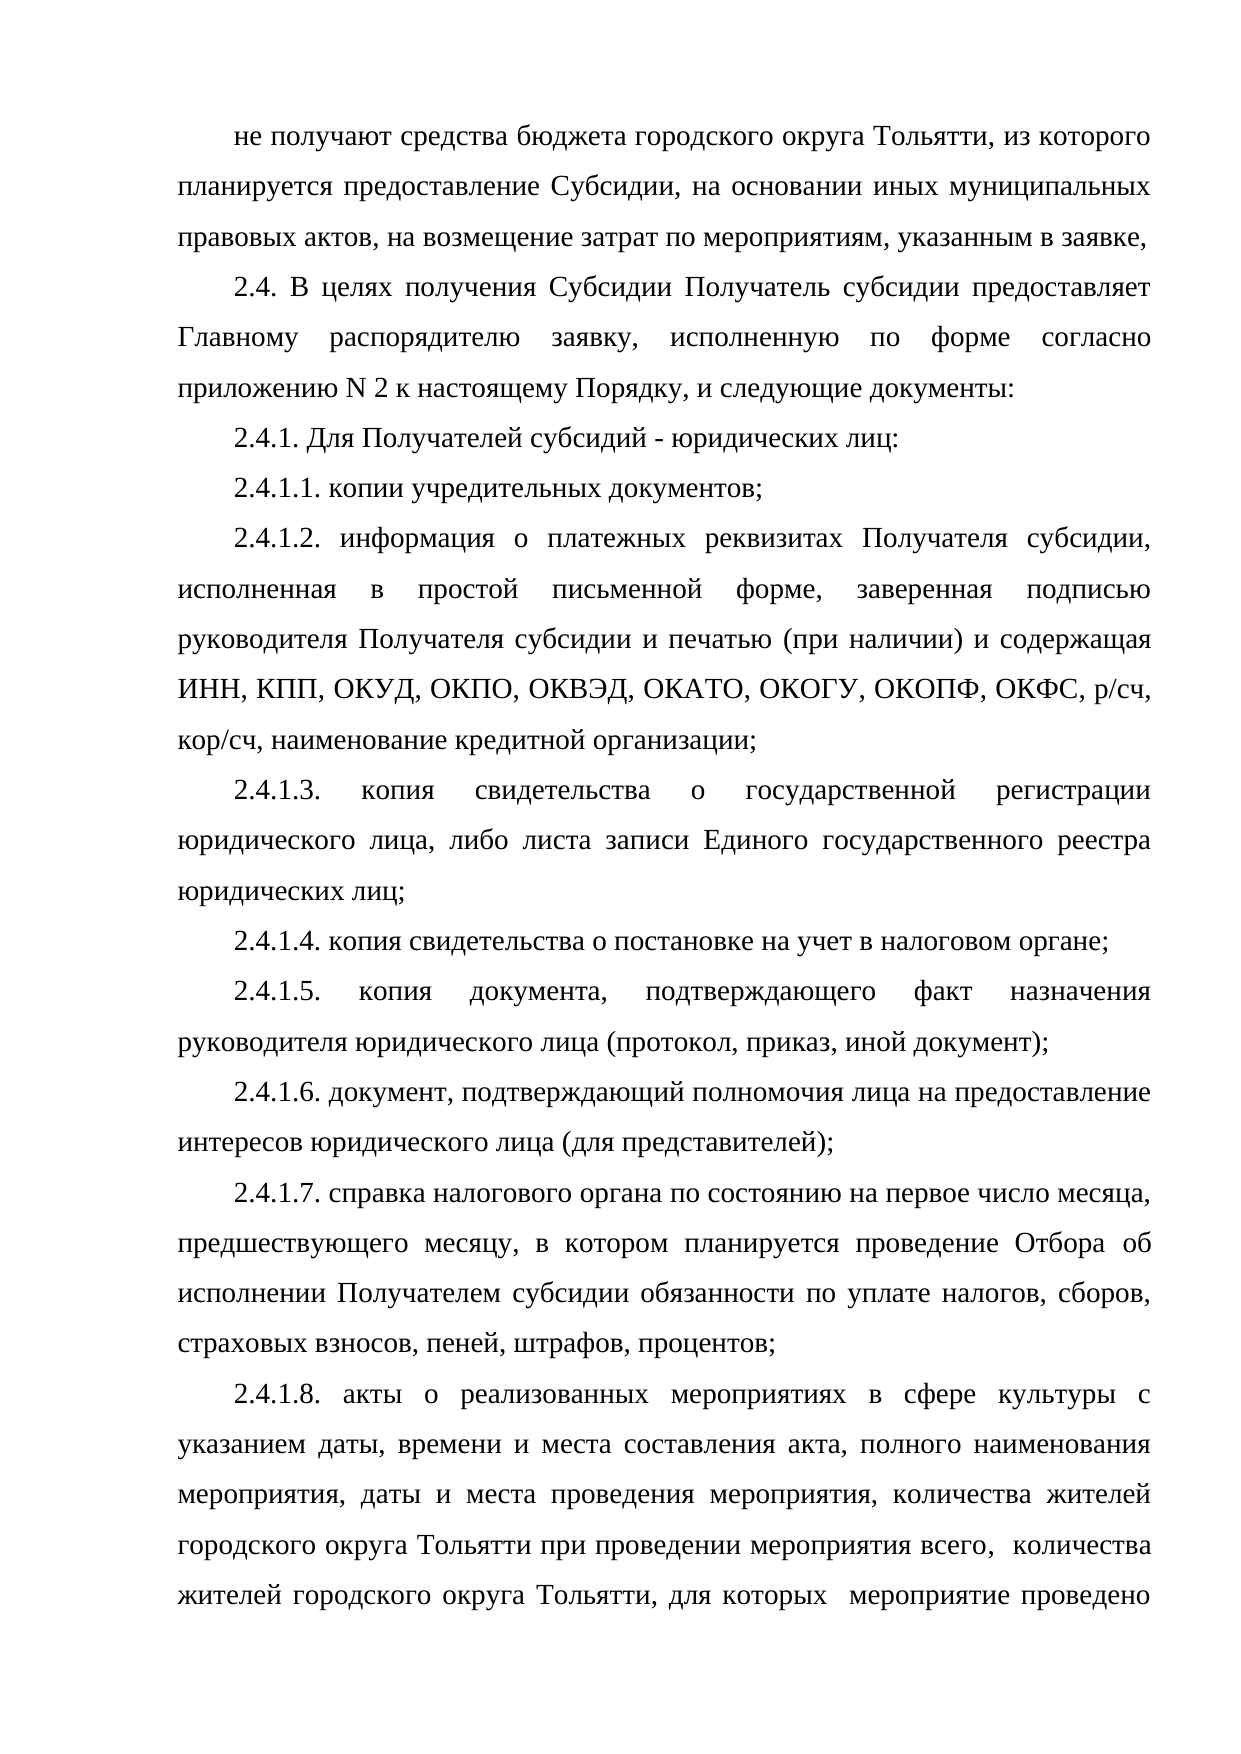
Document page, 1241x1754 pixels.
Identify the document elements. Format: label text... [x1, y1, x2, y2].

text 2.4.1.3. копия свидетельства о государственной регистрации юридического лица, либо листа записи Единого государственного реестра юридических лиц; [177, 772, 1152, 906]
text 2.4.1.7. справка налогового органа по состоянию на первое число месяца, предшествующего месяцу, в котором планируется проведение Отбора об исполнении Получателем субсидии обязанности по уплате налогов, сборов, страховых взносов, пеней, штрафов, процентов; [177, 1175, 1152, 1359]
text 2.4.1.5. копия документа, подтверждающего факт назначения руководителя юридического лица (протокол, приказ, иной документ); [177, 973, 1152, 1057]
text 2.4.1.6. документ, подтверждающий полномочия лица на предоставление интересов юридического лица (для представителей); [177, 1074, 1152, 1158]
text 2.4.1.4. копия свидетельства о постановке на учет в налоговом органе; [177, 923, 1152, 957]
text 2.4. В целях получения Субсидии Получатель субсидии предоставляет Главному распорядителю заявку, исполненную по форме согласно приложению N 2 к настоящему Порядку, и следующие документы: [177, 269, 1152, 403]
text 2.4.1. Для Получателей субсидий - юридических лиц: [177, 420, 1152, 453]
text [177, 1376, 1152, 1611]
text не получают средства бюджета городского округа Тольятти, из которого планируется предоставление Субсидии, на основании иных муниципальных правовых актов, на возмещение затрат по мероприятиям, указанным в заявке, [177, 118, 1152, 252]
text 2.4.1.2. информация о платежных реквизитах Получателя субсидии, исполненная в простой письменной форме, заверенная подписью руководителя Получателя субсидии и печатью (при наличии) и содержащая ИНН, КПП, ОКУД, ОКПО, ОКВЭД, ОКАТО, ОКОГУ, ОКОПФ, ОКФС, р/сч, кор/сч, наименование кредитной организации; [177, 521, 1152, 755]
text 2.4.1.1. копии учредительных документов; [177, 470, 1152, 504]
